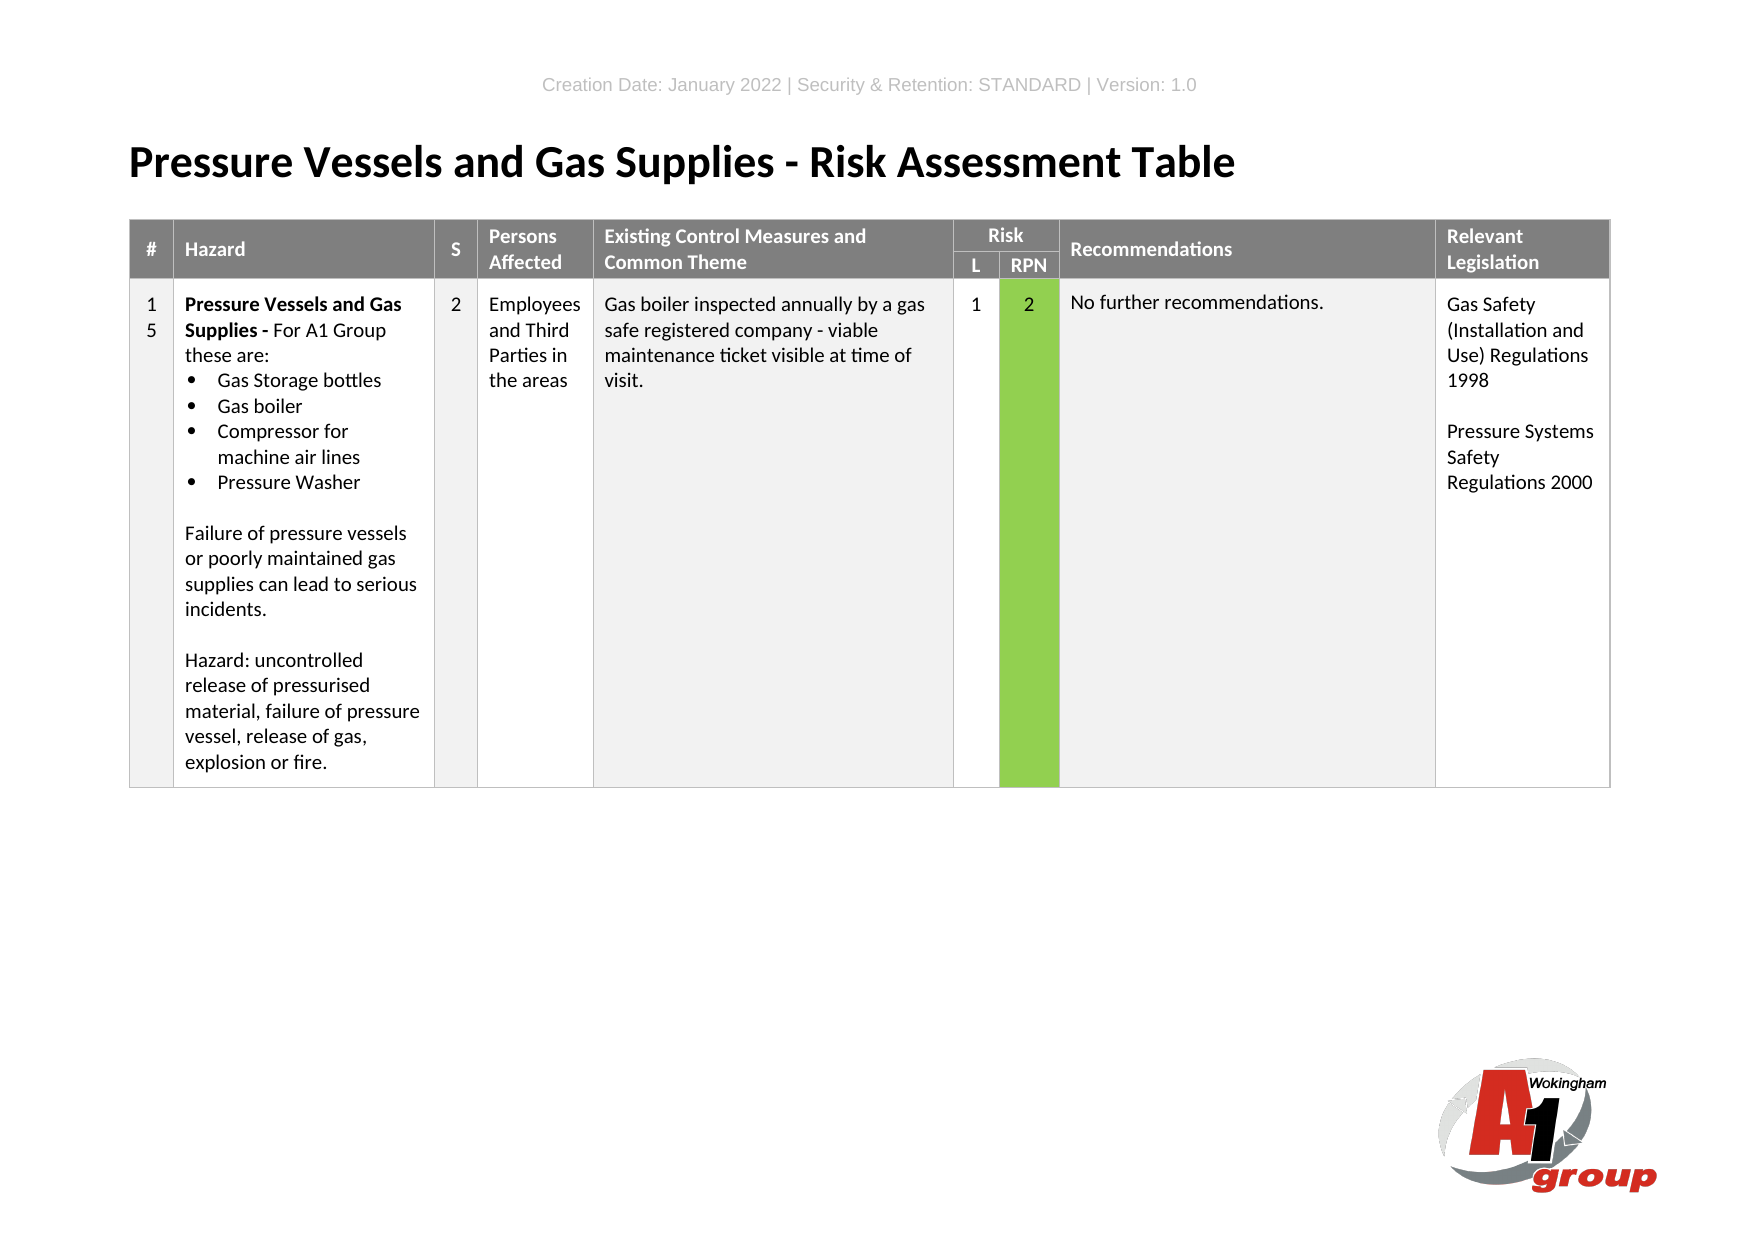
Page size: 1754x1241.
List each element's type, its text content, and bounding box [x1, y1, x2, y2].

subtitle Pressure Vessels and Gas Supplies - Risk Assessment Table [129, 133, 1609, 189]
table_cell 2 [1000, 279, 1059, 787]
table_cell Employees and Third Parties in the areas [478, 279, 593, 787]
table_cell Gas boiler inspected annually by a gas safe registered company - viable maintenance ticket visible at time of visit. [594, 279, 953, 787]
table_header Relevant Legislation [1436, 220, 1609, 278]
table_header Hazard [174, 220, 434, 278]
table_cell 15 [130, 279, 173, 787]
table_cell RPN [1000, 252, 1059, 278]
table_cell 1 [954, 279, 999, 787]
table_header S [435, 220, 477, 278]
table_cell 2 [435, 279, 477, 787]
table_header Existing Control Measures and Common Theme [594, 220, 953, 278]
table_header Risk [954, 220, 1059, 251]
table_cell No further recommendations. [1060, 279, 1435, 787]
table_header Persons Affected [478, 220, 593, 278]
table_header Recommendations [1060, 220, 1435, 278]
table_cell L [954, 252, 999, 278]
picture [1436, 1055, 1660, 1196]
table_header # [130, 220, 173, 278]
table_cell Pressure Vessels and Gas Supplies - For A1 Group these are: Gas Storage bottles Gas boiler Compressor for machine air lines Pressure Washer Failure of pressure vessels or poorly maintained gas supplies can lead to serious incidents. Hazard: uncontrolled release of pressurised material, failure of pressure vessel, release of gas, explosion or fire. [174, 279, 434, 787]
table_cell Gas Safety (Installation and Use) Regulations 1998 Pressure Systems Safety Regulations 2000 [1436, 279, 1609, 787]
